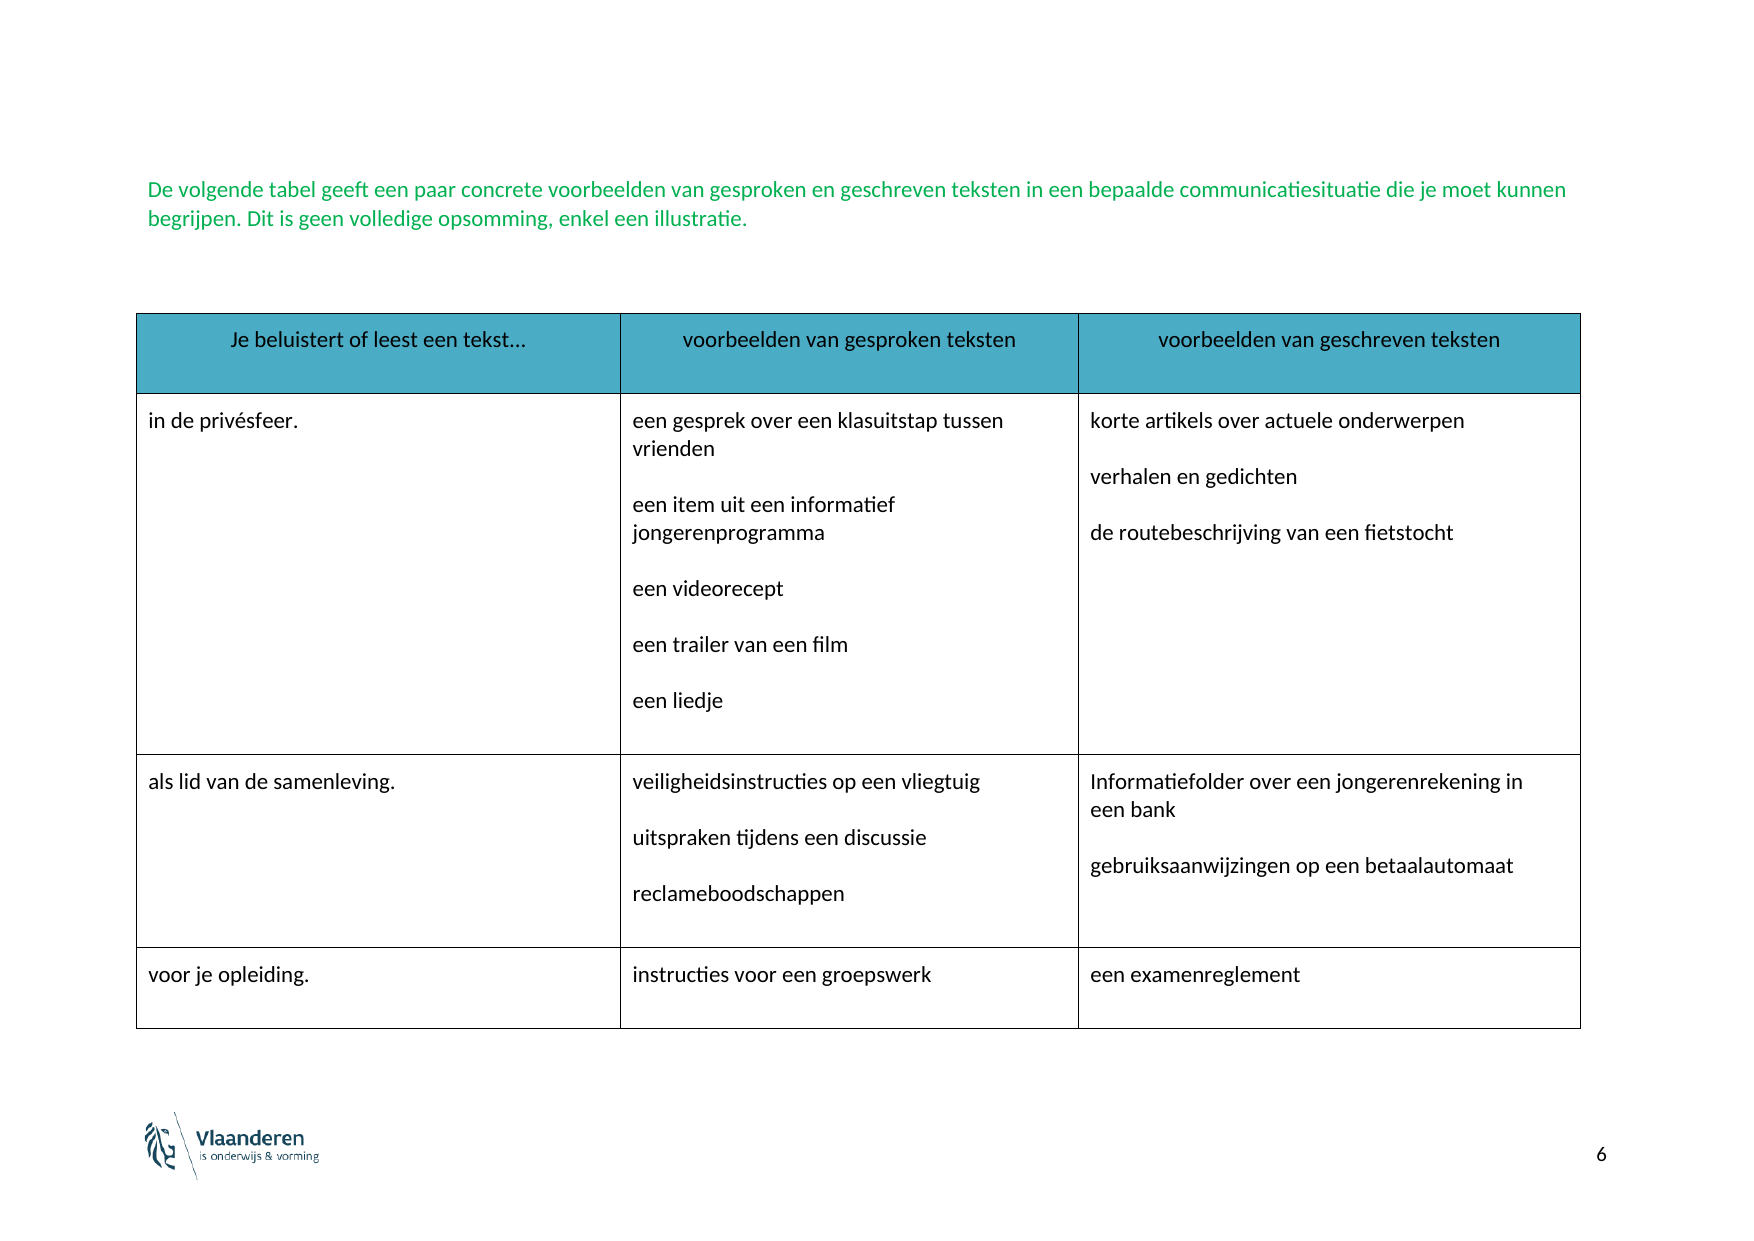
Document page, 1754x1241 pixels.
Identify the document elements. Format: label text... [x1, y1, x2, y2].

picture [144, 1112, 327, 1180]
table_cell als lid van de samenleving. [137, 755, 620, 947]
table_cell een gesprek over een klasuitstap tussen vrienden een item uit een informatief jongerenprogramma een videorecept een trailer van een film een liedje [621, 394, 1078, 754]
text De volgende tabel geeft een paar concrete voorbeelden van gesproken en geschreven teksten in een bepaalde communicatiesituatie die je moet kunnen begrijpen. Dit is geen volledige opsomming, enkel een illustratie. [148, 176, 1606, 232]
table_cell een examenreglement schema’s en tabellen [1079, 948, 1580, 1027]
table_header Je beluistert of leest een tekst... [137, 314, 620, 393]
table_cell in de privésfeer. [137, 394, 620, 754]
table_header voorbeelden van geschreven teksten [1079, 314, 1580, 393]
table_cell korte artikels over actuele onderwerpen verhalen en gedichten de routebeschrijving van een fietstocht [1079, 394, 1580, 754]
table_cell voor je opleiding. [137, 948, 620, 1027]
table_cell veiligheidsinstructies op een vliegtuig uitspraken tijdens een discussie reclameboodschappen [621, 755, 1078, 947]
table_cell instructies voor een groepswerk [621, 948, 1078, 1027]
table_header voorbeelden van gesproken teksten [621, 314, 1078, 393]
table_cell Informatiefolder over een jongerenrekening in een bank gebruiksaanwijzingen op een betaalautomaat [1079, 755, 1580, 947]
